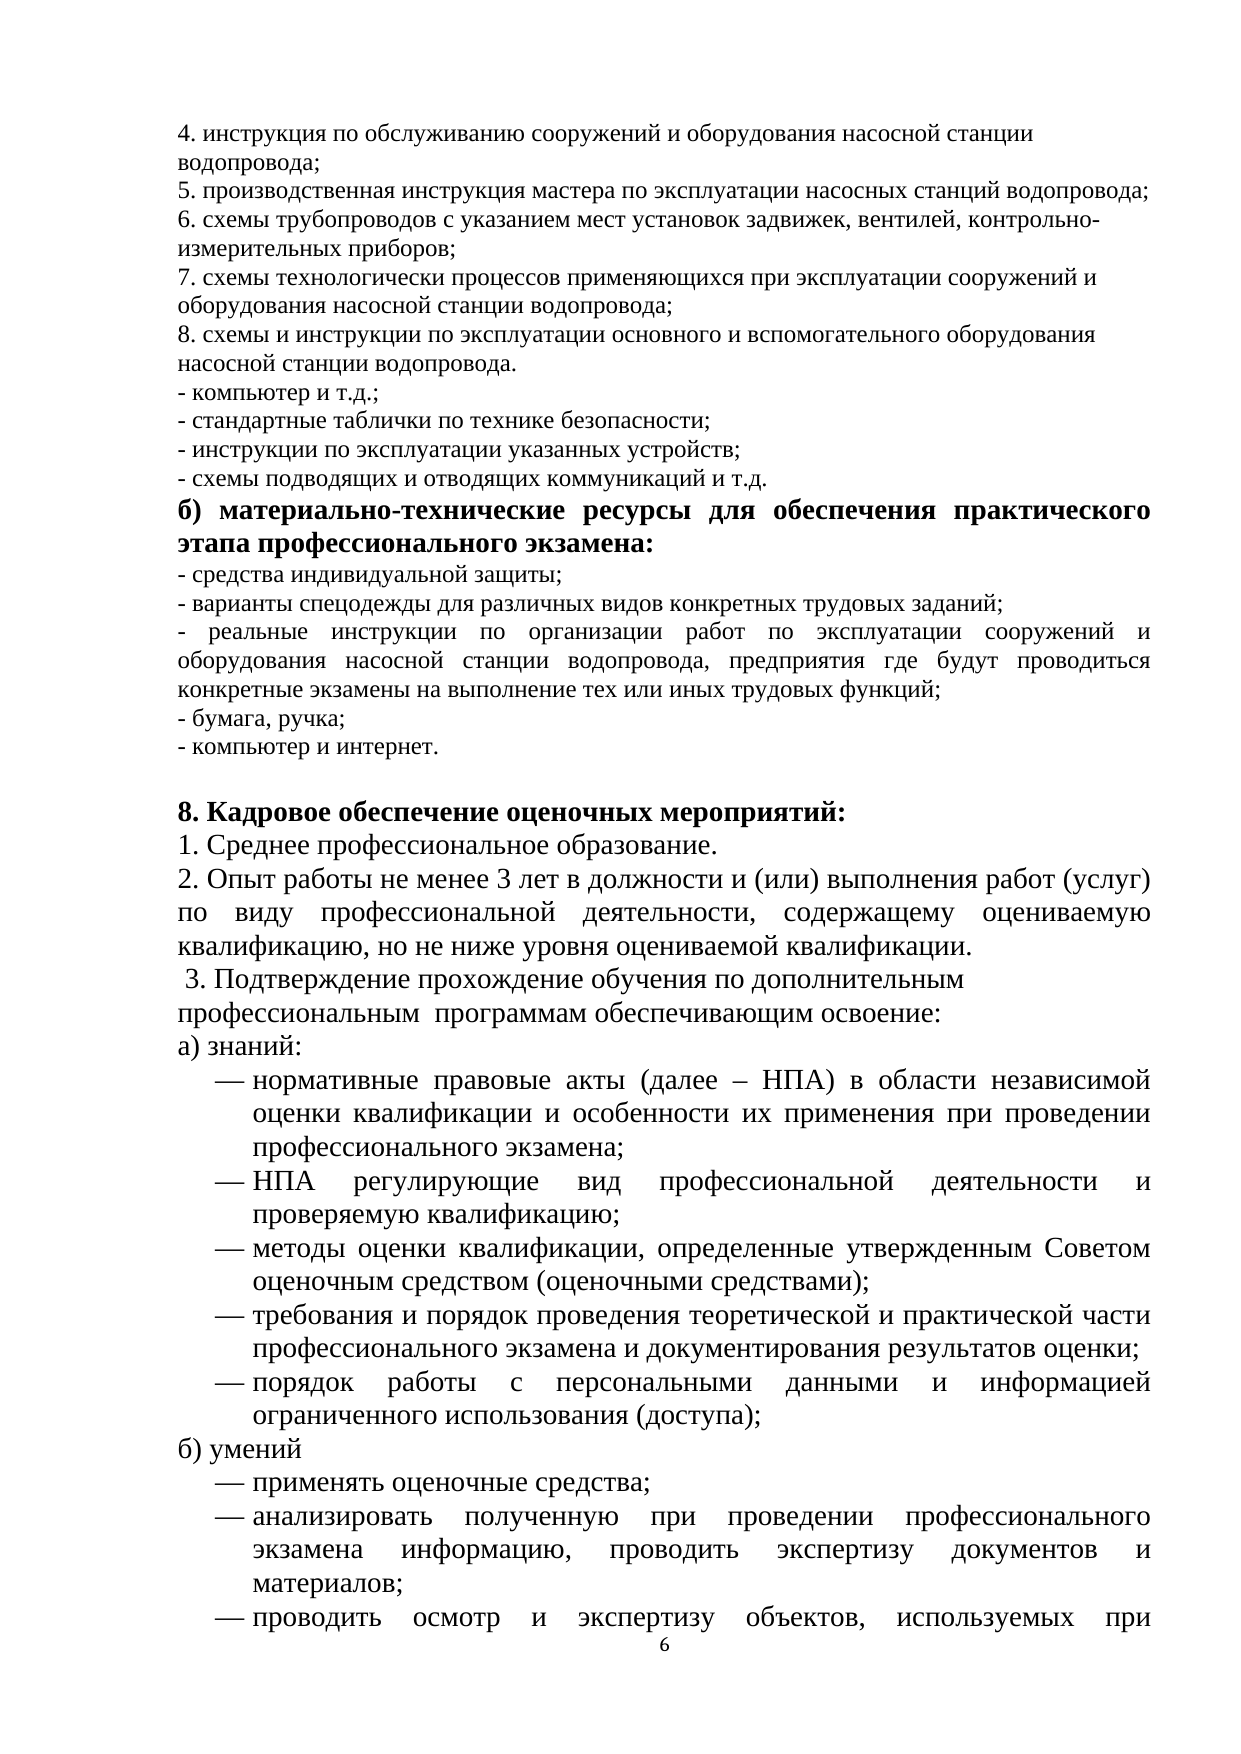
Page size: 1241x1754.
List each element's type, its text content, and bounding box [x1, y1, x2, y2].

list нормативные правовые акты (далее – НПА) в области независимой оценки квалификации и особенности их применения при проведении профессионального экзамена; [215, 1062, 1152, 1163]
text профессиональным программам обеспечивающим освоение: [177, 995, 1152, 1028]
text - бумага, ручка; [177, 703, 1152, 731]
text 5. производственная инструкция мастера по эксплуатации насосных станций водопровода; [177, 176, 1152, 204]
list НПА регулирующие вид профессиональной деятельности и проверяемую квалификацию; [215, 1163, 1152, 1230]
list применять оценочные средства; [215, 1464, 1152, 1498]
text - компьютер и интернет. [177, 731, 1152, 760]
text 6. схемы трубопроводов с указанием мест установок задвижек, вентилей, контрольно-измерительных приборов; [177, 204, 1152, 262]
text - реальные инструкции по организации работ по эксплуатации сооружений и оборудования насосной станции водопровода, предприятия где будут проводиться конкретные экзамены на выполнение тех или иных трудовых функций; [177, 616, 1152, 703]
text 1. Среднее профессиональное образование. [177, 827, 1152, 861]
text 7. схемы технологически процессов применяющихся при эксплуатации сооружений и оборудования насосной станции водопровода; [177, 262, 1152, 319]
text - средства индивидуальной защиты; [177, 559, 1152, 588]
text 8. схемы и инструкции по эксплуатации основного и вспомогательного оборудования насосной станции водопровода. [177, 319, 1152, 377]
text - стандартные таблички по технике безопасности; [177, 406, 1152, 434]
text - инструкции по эксплуатации указанных устройств; [177, 434, 1152, 463]
text 4. инструкция по обслуживанию сооружений и оборудования насосной станции водопровода; [177, 118, 1152, 176]
text б) умений [177, 1431, 1152, 1464]
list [215, 1599, 1152, 1632]
text 8. Кадровое обеспечение оценочных мероприятий: [177, 794, 1152, 827]
list методы оценки квалификации, определенные утвержденным Советом оценочным средством (оценочными средствами); [215, 1230, 1152, 1297]
text 3. Подтверждение прохождение обучения по дополнительным [177, 961, 1152, 995]
text - варианты спецодежды для различных видов конкретных трудовых заданий; [177, 588, 1152, 616]
text - компьютер и т.д.; [177, 377, 1152, 406]
text а) знаний: [177, 1028, 1152, 1062]
text б) материально-технические ресурсы для обеспечения практического этапа профессионального экзамена: [177, 492, 1152, 559]
text 2. Опыт работы не менее 3 лет в должности и (или) выполнения работ (услуг) по виду профессиональной деятельности, содержащему оцениваемую квалификацию, но не ниже уровня оцениваемой квалификации. [177, 861, 1152, 961]
list порядок работы с персональными данными и информацией ограниченного использования (доступа); [215, 1364, 1152, 1431]
text - схемы подводящих и отводящих коммуникаций и т.д. [177, 463, 1152, 492]
list анализировать полученную при проведении профессионального экзамена информацию, проводить экспертизу документов и материалов; [215, 1498, 1152, 1599]
list требования и порядок проведения теоретической и практической части профессионального экзамена и документирования результатов оценки; [215, 1297, 1152, 1364]
